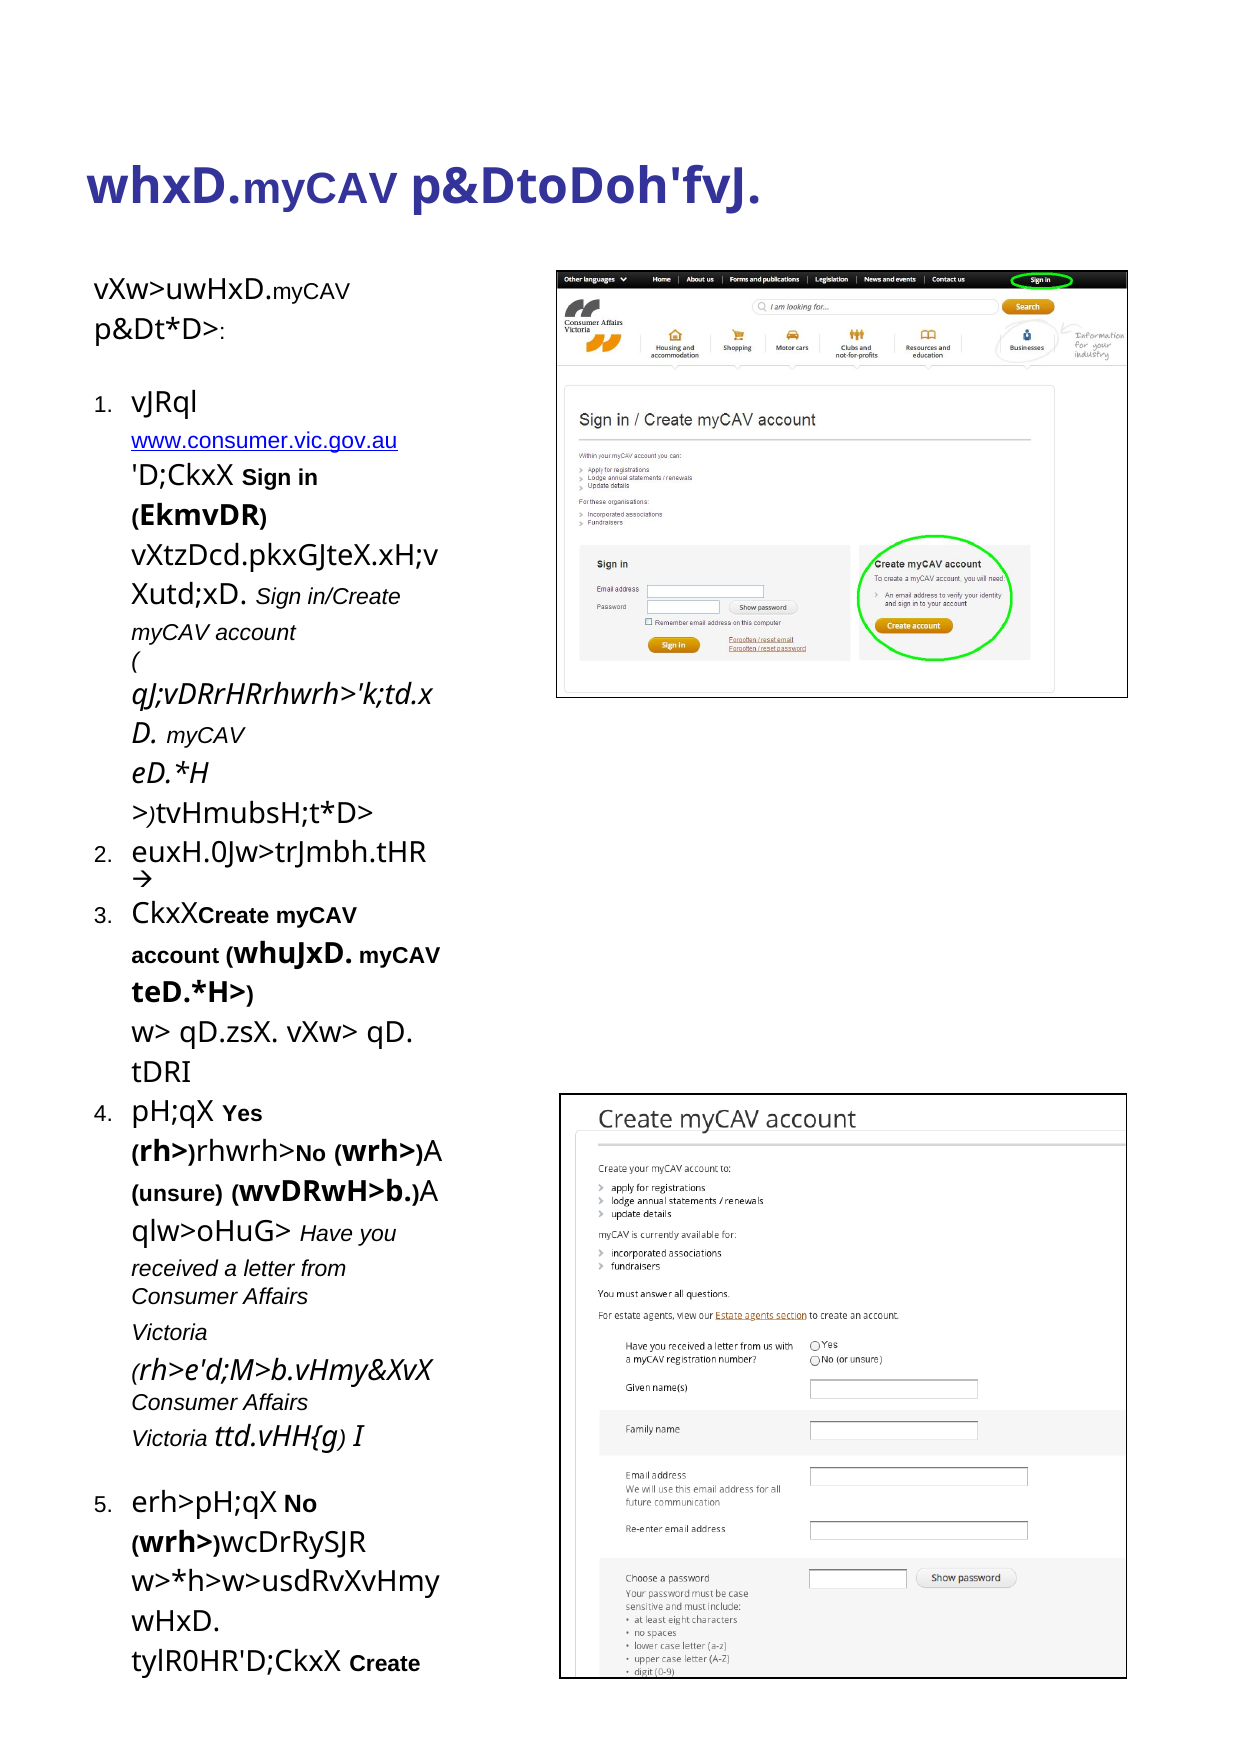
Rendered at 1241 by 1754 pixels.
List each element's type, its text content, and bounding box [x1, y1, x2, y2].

table_header whxD.myCAV p&DtoDoh'fvJ. [75, 150, 1131, 268]
table_cell [461, 268, 1131, 1091]
table_cell [461, 1091, 1131, 1680]
picture [561, 1095, 1126, 1677]
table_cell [75, 1091, 461, 1680]
table_cell vXw>uwHxD.myCAV p&Dt*D>: vJRql www.consumer.vic.gov.au 'D;CkxX Sign in (EkmvDR) vXtzDcd.pkxGJteX.xH;vXutd;xD. Sign in/Create myCAV account (qJ;vDRrHRrhwrh>'k;td.xD. myCAV eD.*H>)tvHmubsH;t*D> euxH.0Jw>trJmbh.tHR CkxXCreate myCAV account (whuJxD. myCAV teD.*H>) w> qD.zsX. vXw> qD. tDRI [75, 268, 461, 1091]
